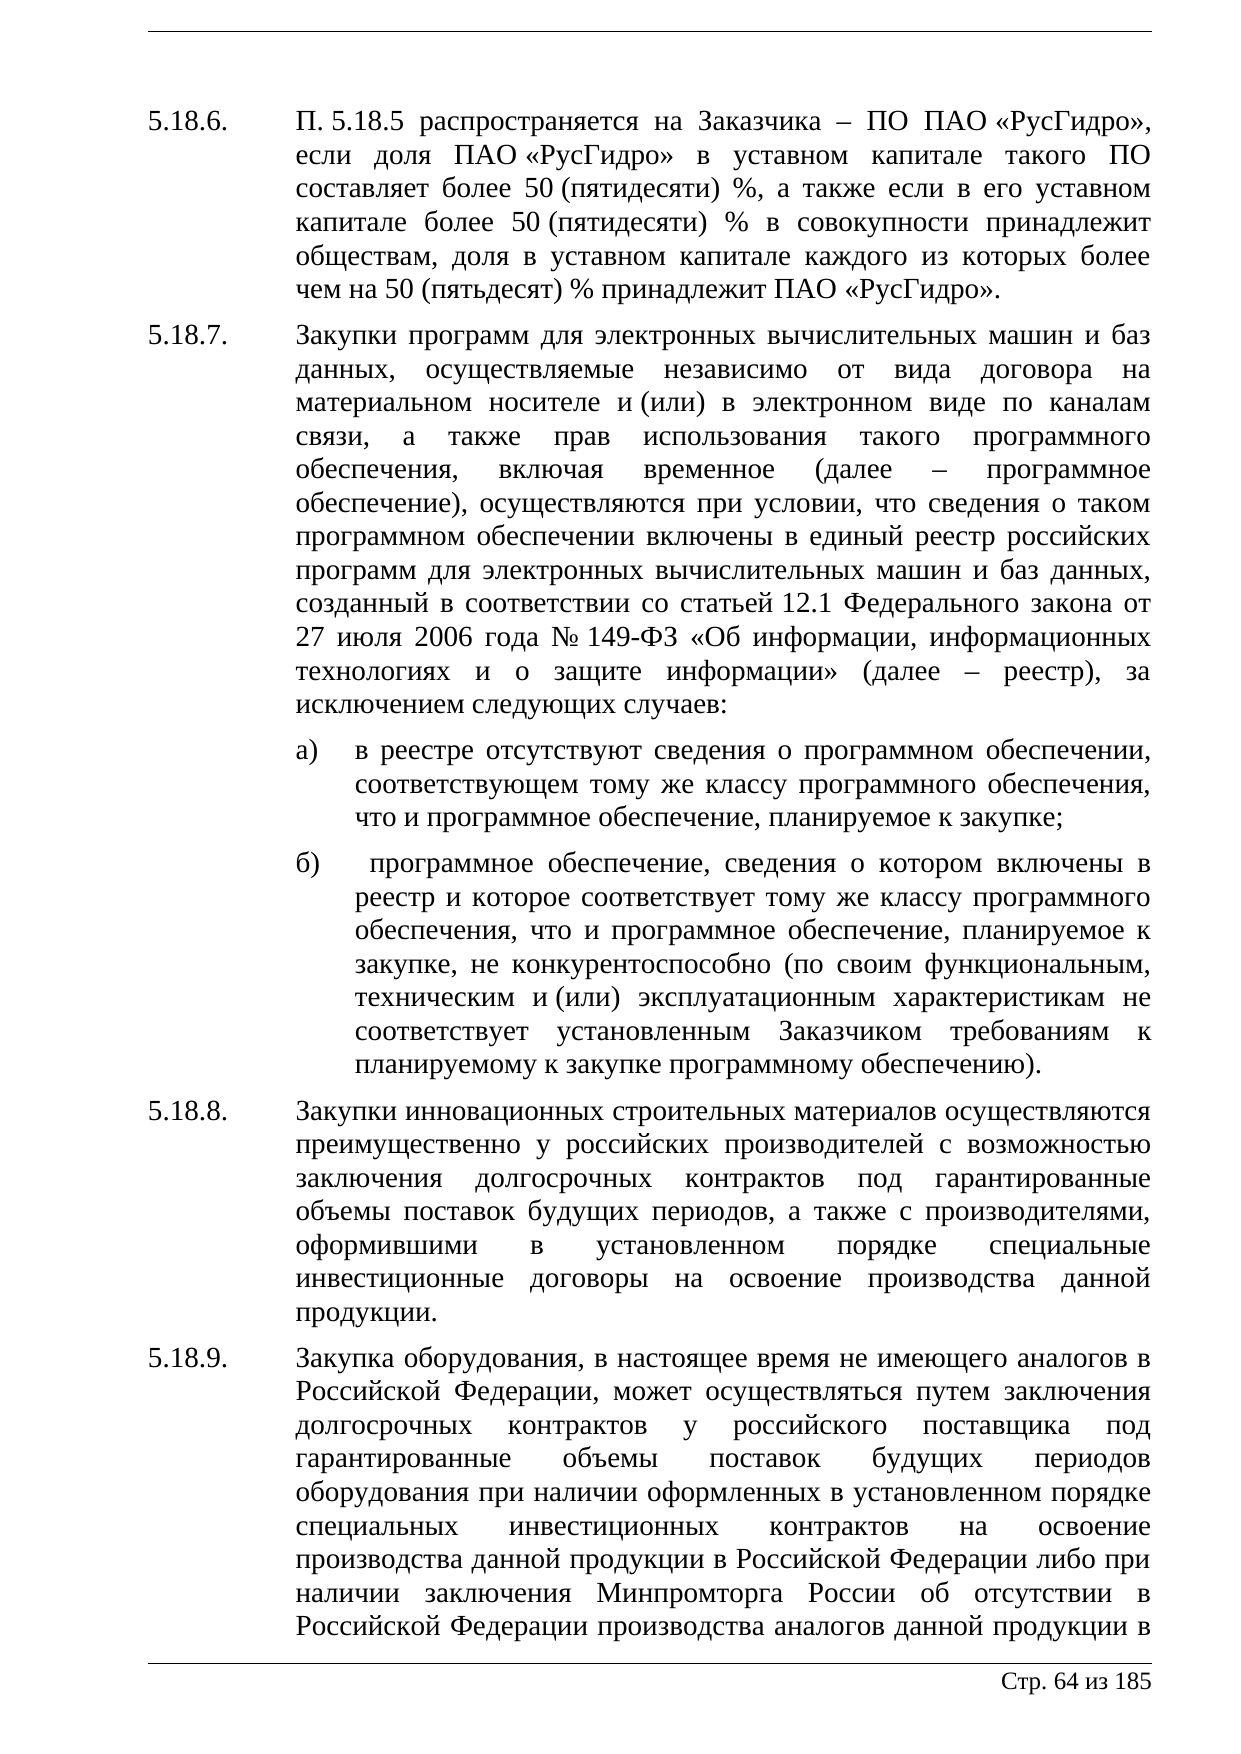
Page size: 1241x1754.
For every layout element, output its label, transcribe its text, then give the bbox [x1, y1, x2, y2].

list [148, 1340, 1152, 1642]
list Закупки инновационных строительных материалов осуществляются преимущественно у российских производителей с возможностью заключения долгосрочных контрактов под гарантированные объемы поставок будущих периодов, а также с производителями, оформившими в установленном порядке специальные инвестиционные договоры на освоение производства данной продукции. [148, 1093, 1152, 1327]
list П. 5.18.5 распространяется на Заказчика – ПО ПАО «РусГидро», если доля ПАО «РусГидро» в уставном капитале такого ПО составляет более 50 (пятидесяти) %, а также если в его уставном капитале более 50 (пятидесяти) % в совокупности принадлежит обществам, доля в уставном капитале каждого из которых более чем на 50 (пятьдесят) % принадлежит ПАО «РусГидро». [148, 103, 1152, 305]
list в реестре отсутствуют сведения о программном обеспечении, соответствующем тому же классу программного обеспечения, что и программное обеспечение, планируемое к закупке; [295, 732, 1152, 833]
list программное обеспечение, сведения о котором включены в реестр и которое соответствует тому же классу программного обеспечения, что и программное обеспечение, планируемое к закупке, не конкурентоспособно (по своим функциональным, техническим и (или) эксплуатационным характеристикам не соответствует установленным Заказчиком требованиям к планируемому к закупке программному обеспечению). [295, 845, 1152, 1080]
list Закупки программ для электронных вычислительных машин и баз данных, осуществляемые независимо от вида договора на материальном носителе и (или) в электронном виде по каналам связи, а также прав использования такого программного обеспечения, включая временное (далее – программное обеспечение), осуществляются при условии, что сведения о таком программном обеспечении включены в единый реестр российских программ для электронных вычислительных машин и баз данных, созданный в соответствии со статьей 12.1 Федерального закона от 27 июля 2006 года № 149-ФЗ «Об информации, информационных технологиях и о защите информации» (далее – реестр), за исключением следующих случаев: [148, 317, 1152, 720]
